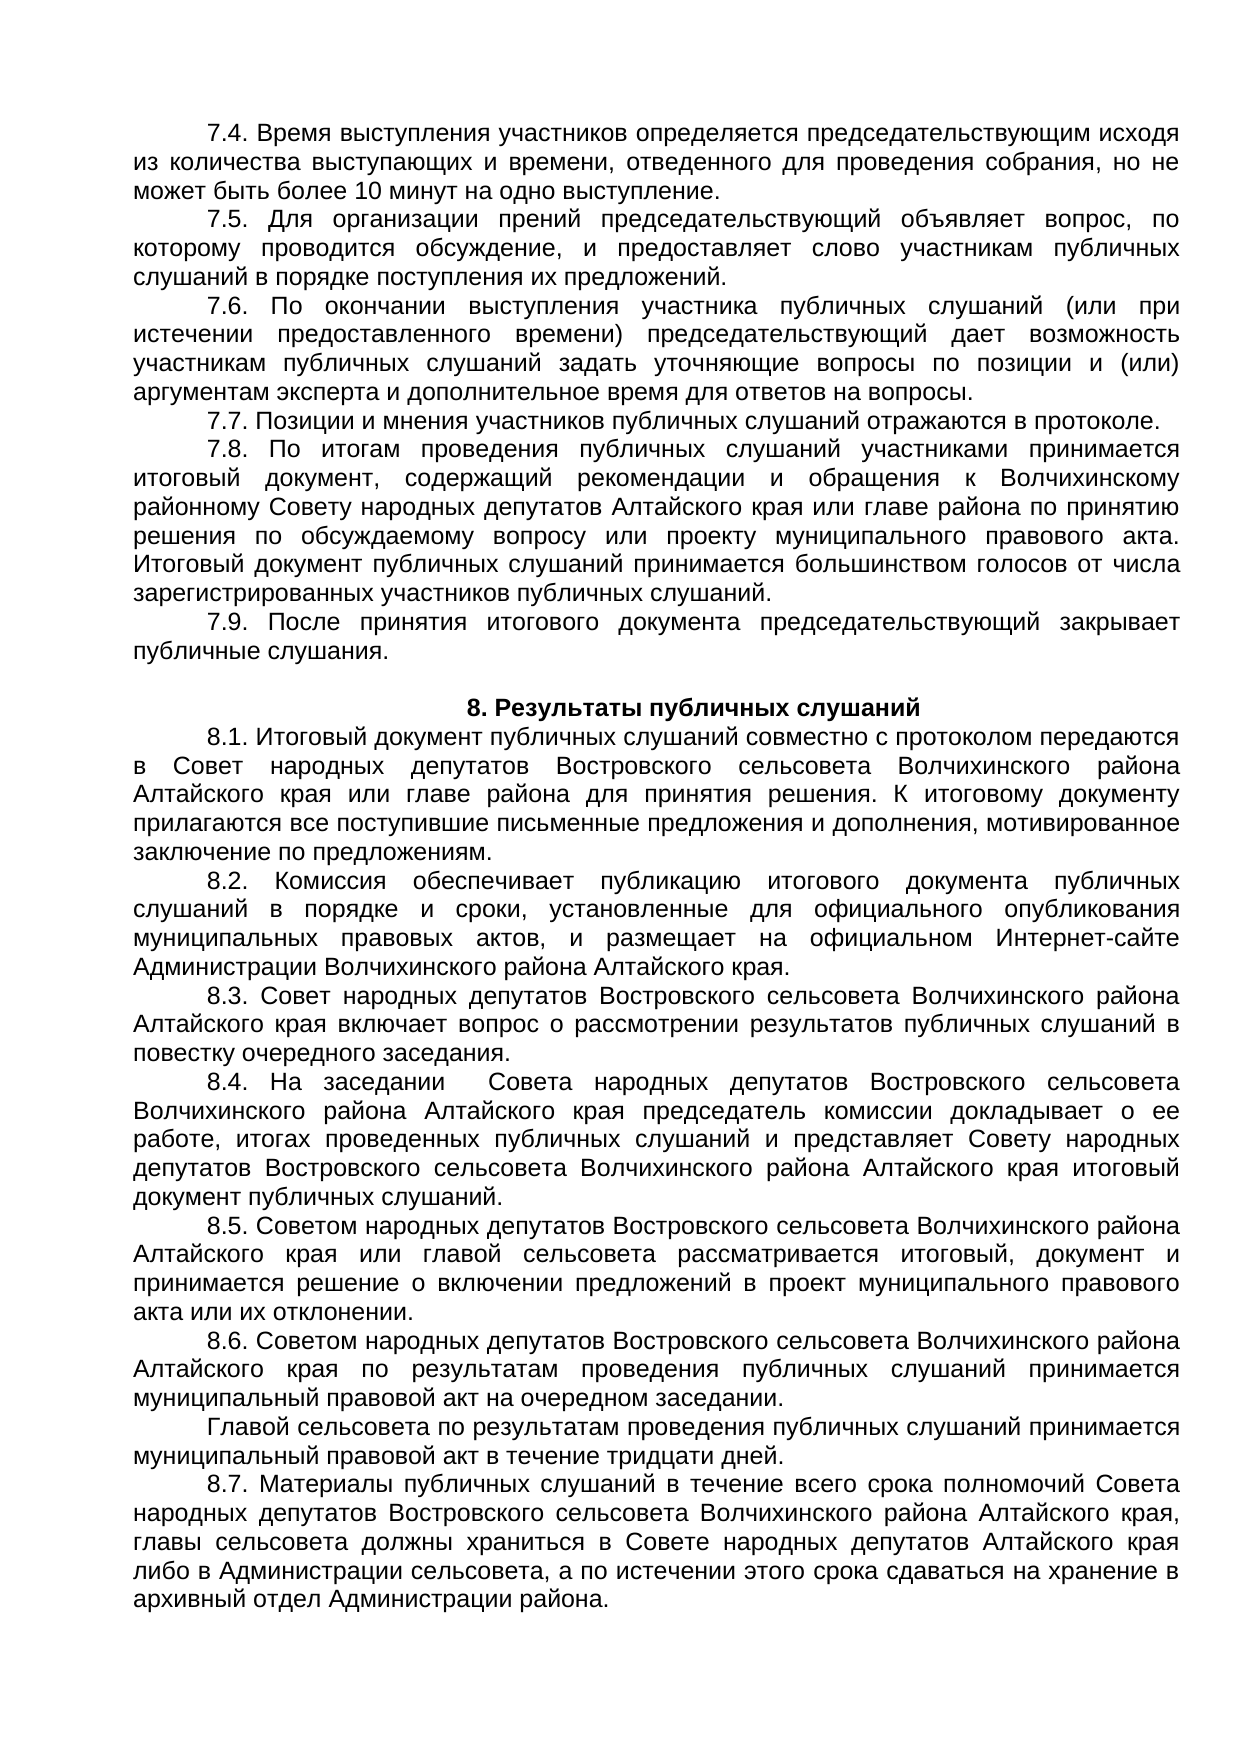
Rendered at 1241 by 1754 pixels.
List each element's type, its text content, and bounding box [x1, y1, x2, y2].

text 8.5. Советом народных депутатов Востровского сельсовета Волчихинского района Алтайского края или главой сельсовета рассматривается итоговый, документ и принимается решение о включении предложений в проект муниципального правового акта или их отклонении. [133, 1211, 1181, 1326]
text 7.9. После принятия итогового документа председательствующий закрывает публичные слушания. [133, 607, 1181, 664]
text 7.5. Для организации прений председательствующий объявляет вопрос, по которому проводится обсуждение, и предоставляет слово участникам публичных слушаний в порядке поступления их предложений. [133, 204, 1181, 291]
text 7.4. Время выступления участников определяется председательствующим исходя из количества выступающих и времени, отведенного для проведения собрания, но не может быть более 10 минут на одно выступление. [133, 118, 1181, 204]
text 8.6. Советом народных депутатов Востровского сельсовета Волчихинского района Алтайского края по результатам проведения публичных слушаний принимается муниципальный правовой акт на очередном заседании. [133, 1326, 1181, 1412]
text 7.8. По итогам проведения публичных слушаний участниками принимается итоговый документ, содержащий рекомендации и обращения к Волчихинскому районному Совету народных депутатов Алтайского края или главе района по принятию решения по обсуждаемому вопросу или проекту муниципального правового акта. Итоговый документ публичных слушаний принимается большинством голосов от числа зарегистрированных участников публичных слушаний. [133, 434, 1181, 607]
text 8.3. Совет народных депутатов Востровского сельсовета Волчихинского района Алтайского края включает вопрос о рассмотрении результатов публичных слушаний в повестку очередного заседания. [133, 981, 1181, 1067]
text 8.7. Материалы публичных слушаний в течение всего срока полномочий Совета народных депутатов Востровского сельсовета Волчихинского района Алтайского края, главы сельсовета должны храниться в Совете народных депутатов Алтайского края либо в Администрации сельсовета, а по истечении этого срока сдаваться на хранение в архивный отдел Администрации района. [133, 1469, 1181, 1613]
text Главой сельсовета по результатам проведения публичных слушаний принимается муниципальный правовой акт в течение тридцати дней. [133, 1412, 1181, 1469]
text 8.2. Комиссия обеспечивает публикацию итогового документа публичных слушаний в порядке и сроки, установленные для официального опубликования муниципальных правовых актов, и размещает на официальном Интернет-сайте Администрации Волчихинского района Алтайского края. [133, 866, 1181, 981]
text 7.7. Позиции и мнения участников публичных слушаний отражаются в протоколе. [133, 406, 1181, 434]
text 8. Результаты публичных слушаний [133, 693, 1181, 722]
text 7.6. По окончании выступления участника публичных слушаний (или при истечении предоставленного времени) председательствующий дает возможность участникам публичных слушаний задать уточняющие вопросы по позиции и (или) аргументам эксперта и дополнительное время для ответов на вопросы. [133, 291, 1181, 406]
text 8.4. На заседании Совета народных депутатов Востровского сельсовета Волчихинского района Алтайского края председатель комиссии докладывает о ее работе, итогах проведенных публичных слушаний и представляет Совету народных депутатов Востровского сельсовета Волчихинского района Алтайского края итоговый документ публичных слушаний. [133, 1067, 1181, 1211]
text 8.1. Итоговый документ публичных слушаний совместно с протоколом передаются в Совет народных депутатов Востровского сельсовета Волчихинского района Алтайского края или главе района для принятия решения. К итоговому документу прилагаются все поступившие письменные предложения и дополнения, мотивированное заключение по предложениям. [133, 722, 1181, 866]
